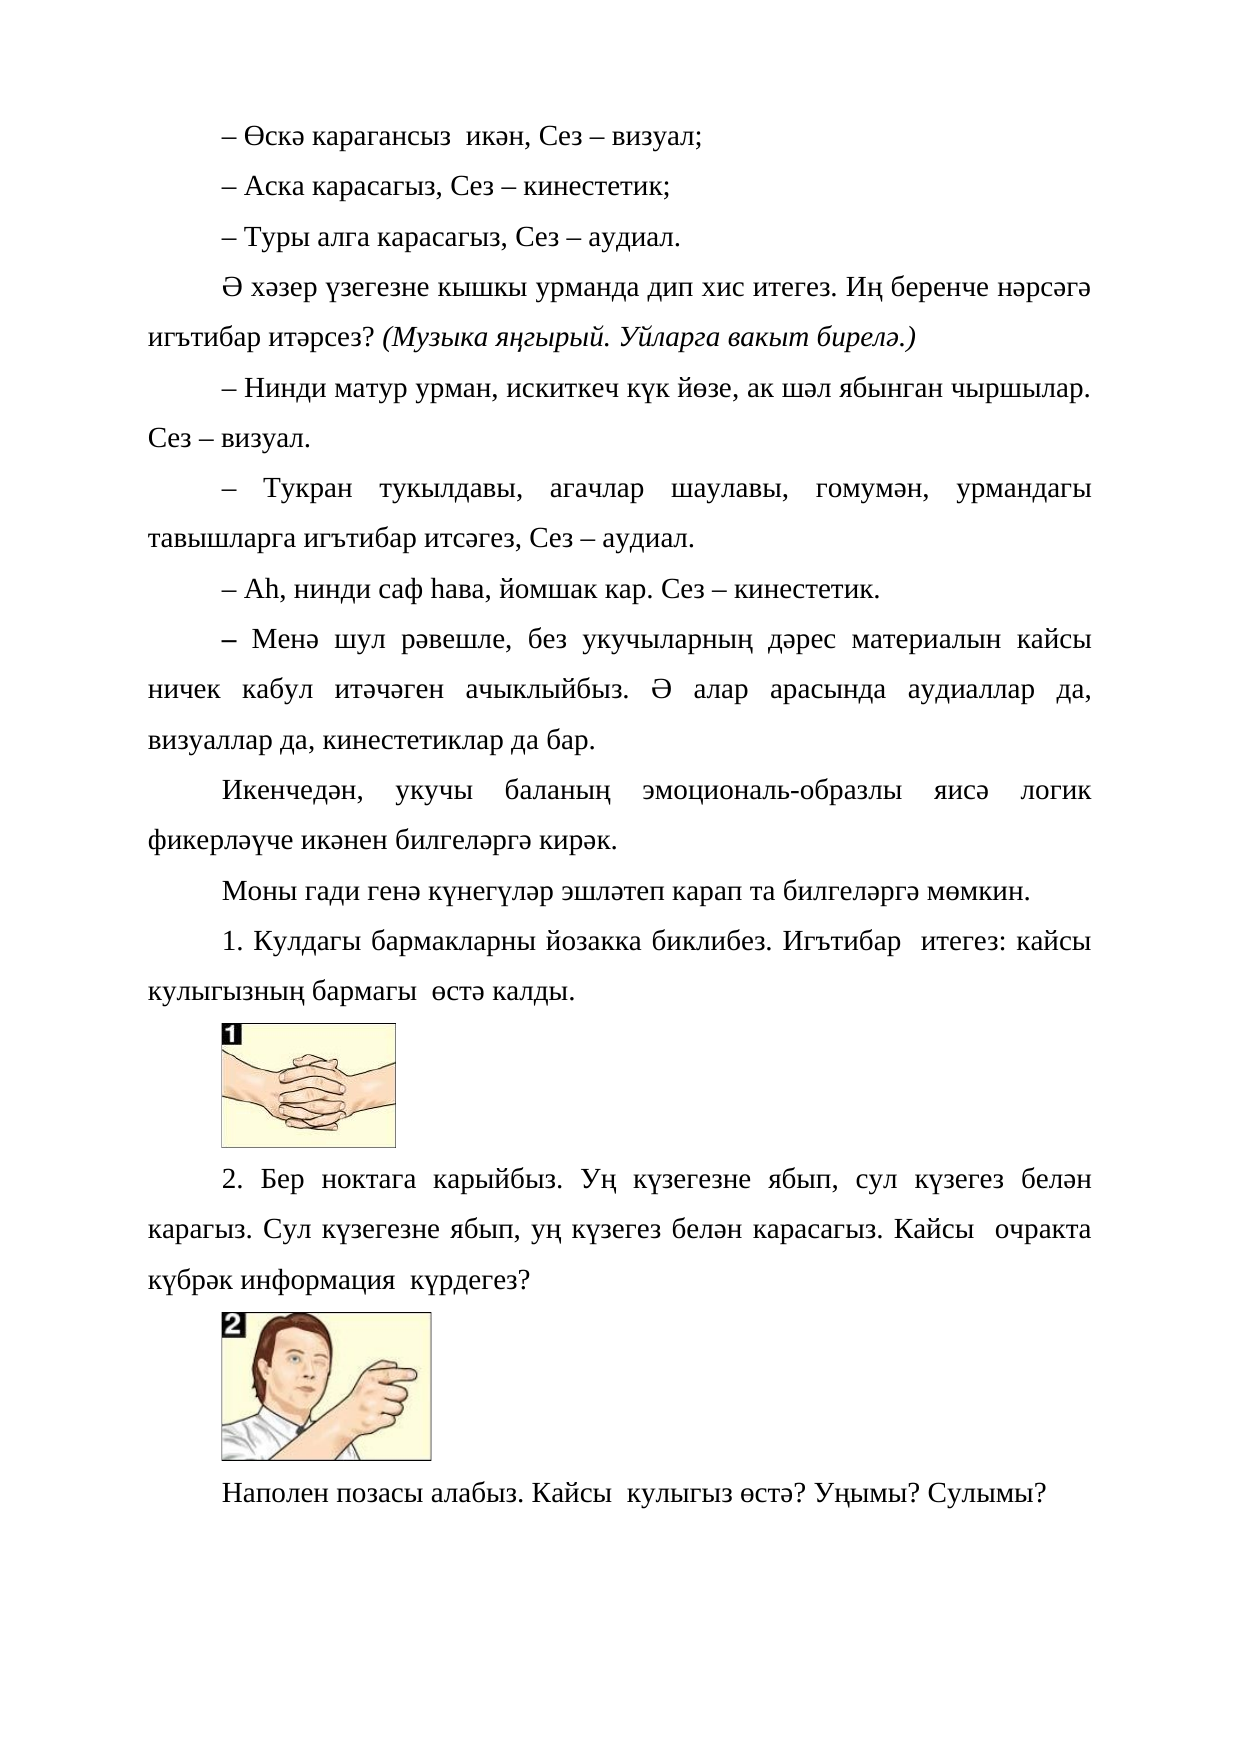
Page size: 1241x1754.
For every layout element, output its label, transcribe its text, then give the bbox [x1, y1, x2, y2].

text – Өскә карагансыз икән, Сез – визуал; [148, 118, 1092, 152]
text Моны гади генә күнегүләр эшләтеп карап та билгеләргә мөмкин. [148, 873, 1092, 906]
text – Нинди матур урман, искиткеч күк йөзе, ак шәл ябынган чыршылар. Сез – визуал. [148, 370, 1092, 453]
text – Аска карасагыз, Сез – кинестетик; [148, 168, 1092, 202]
text 2. Бер ноктага карыйбыз. Уң күзегезне ябып, сул күзегез белән карагыз. Сул күзегезне ябып, уң күзегез белән карасагыз. Кайсы очракта күбрәк информация күрдегез? [148, 1161, 1092, 1296]
text 1. Кулдагы бармакларны йозакка биклибез. Игътибар итегез: кайсы кулыгызның бармагы өстә калды. [148, 923, 1092, 1007]
text – Менә шул рәвешле, без укучыларның дәрес материалын кайсы ничек кабул итәчәген ачыклыйбыз. Ә алар арасында аудиаллар да, визуаллар да, кинестетиклар да бар. [148, 621, 1092, 755]
picture [221, 1023, 396, 1148]
text – Тукран тукылдавы, агачлар шаулавы, гомумән, урмандагы тавышларга игътибар итсәгез, Сез – аудиал. [148, 470, 1092, 554]
text Наполен позасы алабыз. Кайсы кулыгыз өстә? Уңымы? Сулымы? [148, 1475, 1092, 1508]
text – Туры алга карасагыз, Сез – аудиал. [148, 219, 1092, 252]
picture [221, 1312, 432, 1461]
text Ә хәзер үзегезне кышкы урманда дип хис итегез. Иң беренче нәрсәгә игътибар итәрсез? (Музыка яңгырый. Уйларга вакыт бирелә.) [148, 269, 1092, 353]
text Икенчедән, укучы баланың эмоциональ-образлы яисә логик фикерләүче икәнен билгеләргә кирәк. [148, 772, 1092, 856]
text – Аһ, нинди саф һава, йомшак кар. Сез – кинестетик. [148, 571, 1092, 604]
